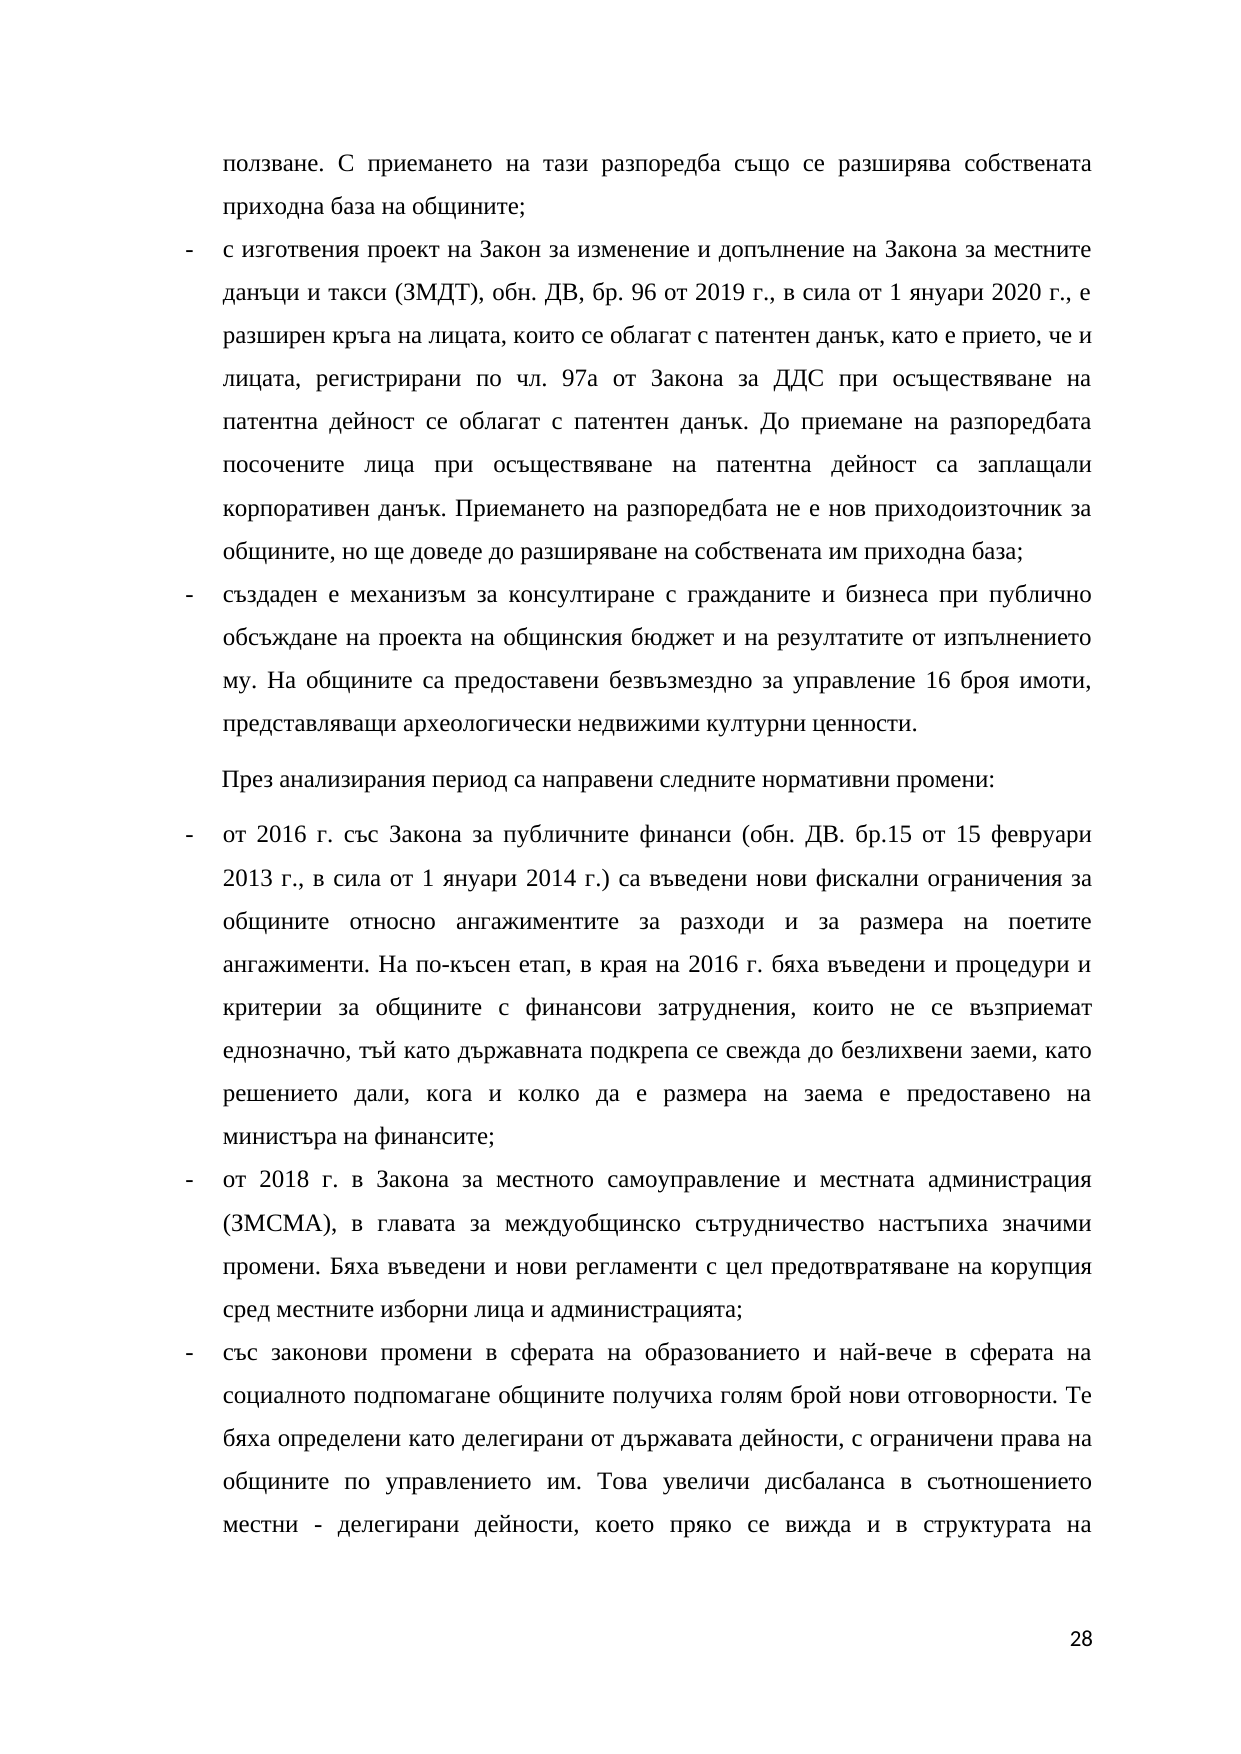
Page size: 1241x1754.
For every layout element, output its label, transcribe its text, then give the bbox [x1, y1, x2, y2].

list с изготвения проект на Закон за изменение и допълнение на Закона за местните данъци и такси (ЗМДТ), обн. ДВ, бр. 96 от 2019 г., в сила от 1 януари 2020 г., е разширен кръга на лицата, които се облагат с патентен данък, като е прието, че и лицата, регистрирани по чл. 97а от Закона за ДДС при осъществяване на патентна дейност се облагат с патентен данък. До приемане на разпоредбата посочените лица при осъществяване на патентна дейност са заплащали корпоративен данък. Приемането на разпоредбата не е нов приходоизточник за общините, но ще доведе до разширяване на собствената им приходна база; [185, 234, 1093, 564]
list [185, 1337, 1093, 1538]
list създаден е механизъм за консултиране с гражданите и бизнеса при публично обсъждане на проекта на общинския бюджет и на резултатите от изпълнението му. На общините са предоставени безвъзмездно за управление 16 броя имоти, представляващи археологически недвижими културни ценности. [185, 579, 1093, 737]
text През анализирания период са направени следните нормативни промени: [148, 764, 1093, 793]
list от 2018 г. в Закона за местното самоуправление и местната администрация (ЗМСМА), в главата за междуобщинско сътрудничество настъпиха значими промени. Бяха въведени и нови регламенти с цел предотвратяване на корупция сред местните изборни лица и администрацията; [185, 1164, 1093, 1323]
list от 2016 г. със Закона за публичните финанси (обн. ДВ. бр.15 от 15 февруари 2013 г., в сила от 1 януари 2014 г.) са въведени нови фискални ограничения за общините относно ангажиментите за разходи и за размера на поетите ангажименти. На по-късен етап, в края на 2016 г. бяха въведени и процедури и критерии за общините с финансови затруднения, които не се възприемат еднозначно, тъй като държавната подкрепа се свежда до безлихвени заеми, като решението дали, кога и колко да е размера на заема е предоставено на министъра на финансите; [185, 819, 1093, 1150]
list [185, 148, 1093, 219]
